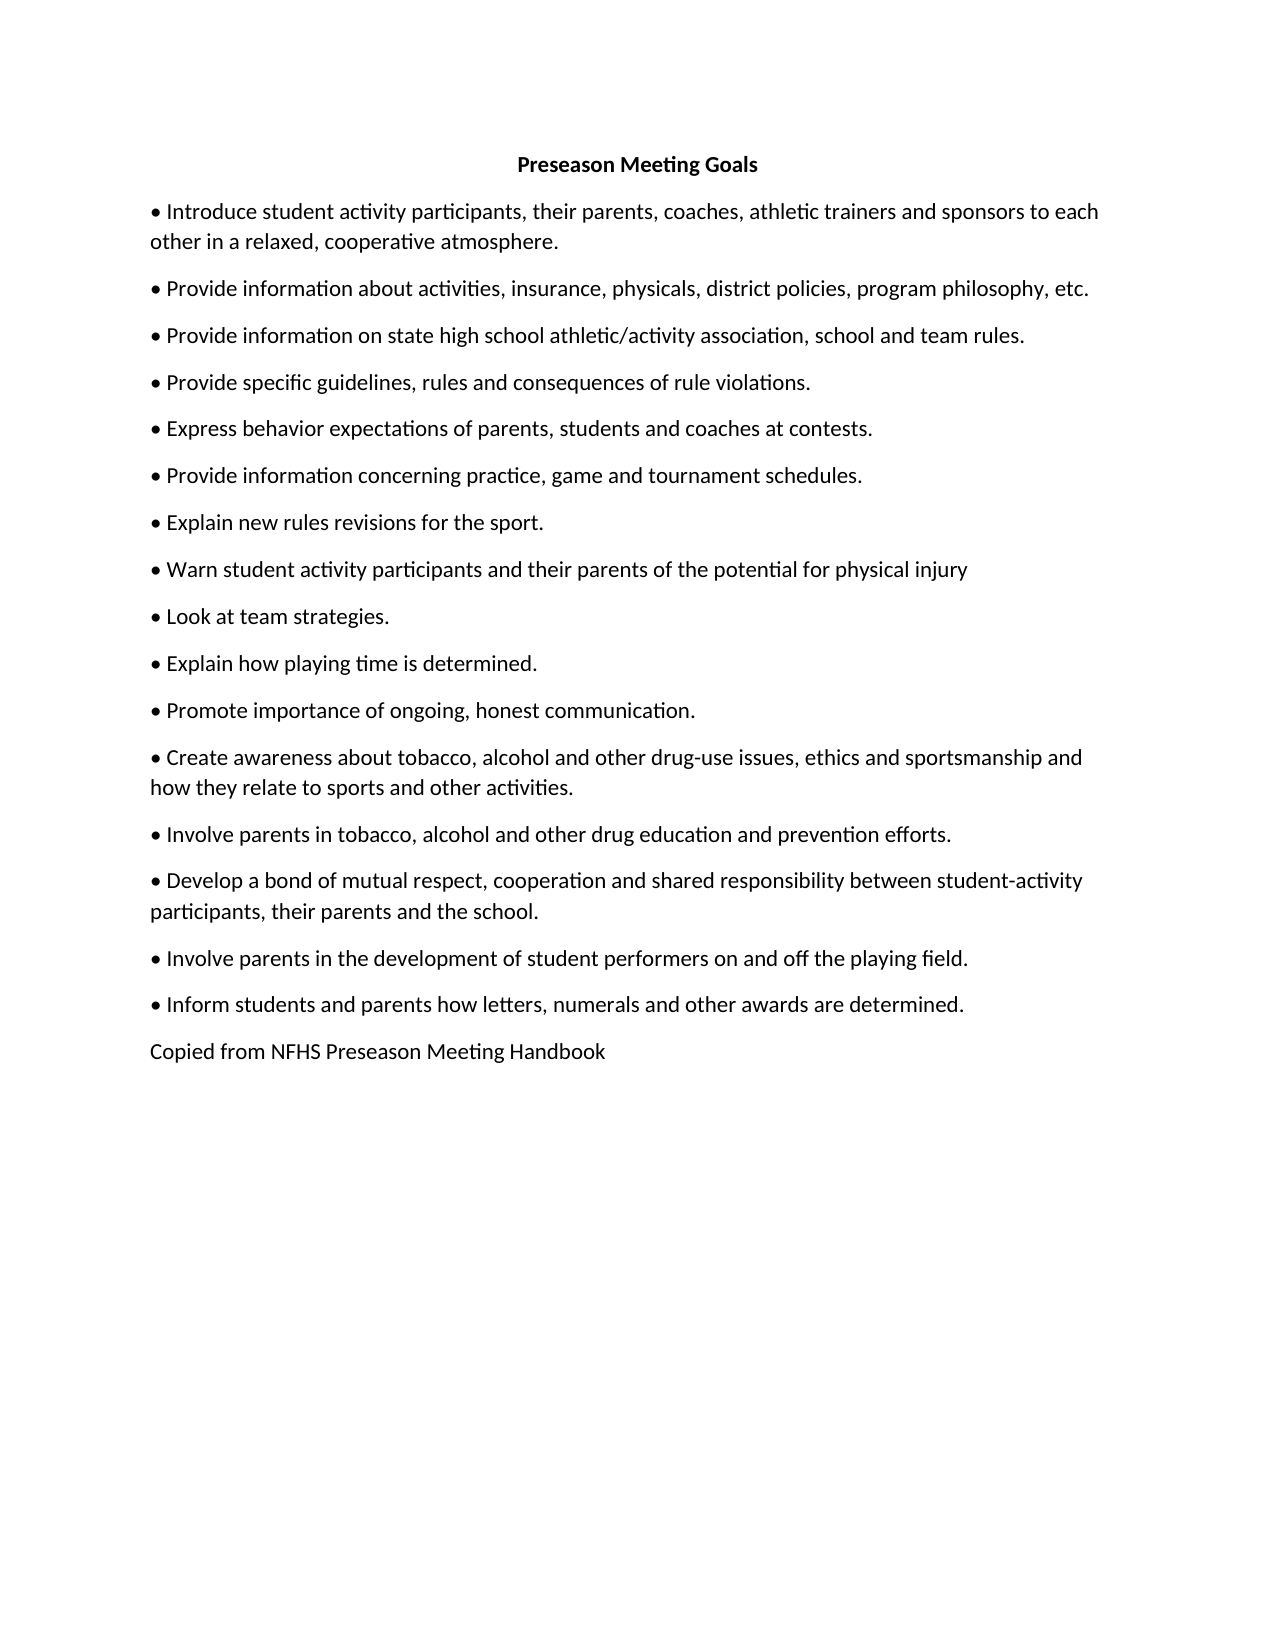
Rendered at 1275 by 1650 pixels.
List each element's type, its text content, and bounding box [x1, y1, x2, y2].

text • Inform students and parents how letters, numerals and other awards are determined. [150, 991, 1125, 1019]
text • Involve parents in the development of student performers on and off the playing field. [150, 944, 1125, 972]
text • Provide information about activities, insurance, physicals, district policies, program philosophy, etc. [150, 274, 1125, 302]
text • Introduce student activity participants, their parents, coaches, athletic trainers and sponsors to each other in a relaxed, cooperative atmosphere. [150, 197, 1125, 255]
text • Explain how playing time is determined. [150, 649, 1125, 677]
text • Express behavior expectations of parents, students and coaches at contests. [150, 414, 1125, 443]
text • Create awareness about tobacco, alcohol and other drug-use issues, ethics and sportsmanship and how they relate to sports and other activities. [150, 743, 1125, 801]
text • Explain new rules revisions for the sport. [150, 508, 1125, 536]
text • Promote importance of ongoing, honest communication. [150, 696, 1125, 724]
text • Provide specific guidelines, rules and consequences of rule violations. [150, 368, 1125, 396]
text • Provide information concerning practice, game and tournament schedules. [150, 461, 1125, 489]
text • Provide information on state high school athletic/activity association, school and team rules. [150, 321, 1125, 349]
text Preseason Meeting Goals [150, 150, 1125, 178]
text • Look at team strategies. [150, 602, 1125, 630]
text • Involve parents in tobacco, alcohol and other drug education and prevention efforts. [150, 820, 1125, 848]
text Copied from NFHS Preseason Meeting Handbook [150, 1037, 1125, 1066]
text • Warn student activity participants and their parents of the potential for physical injury [150, 555, 1125, 583]
text • Develop a bond of mutual respect, cooperation and shared responsibility between student-activity participants, their parents and the school. [150, 867, 1125, 925]
